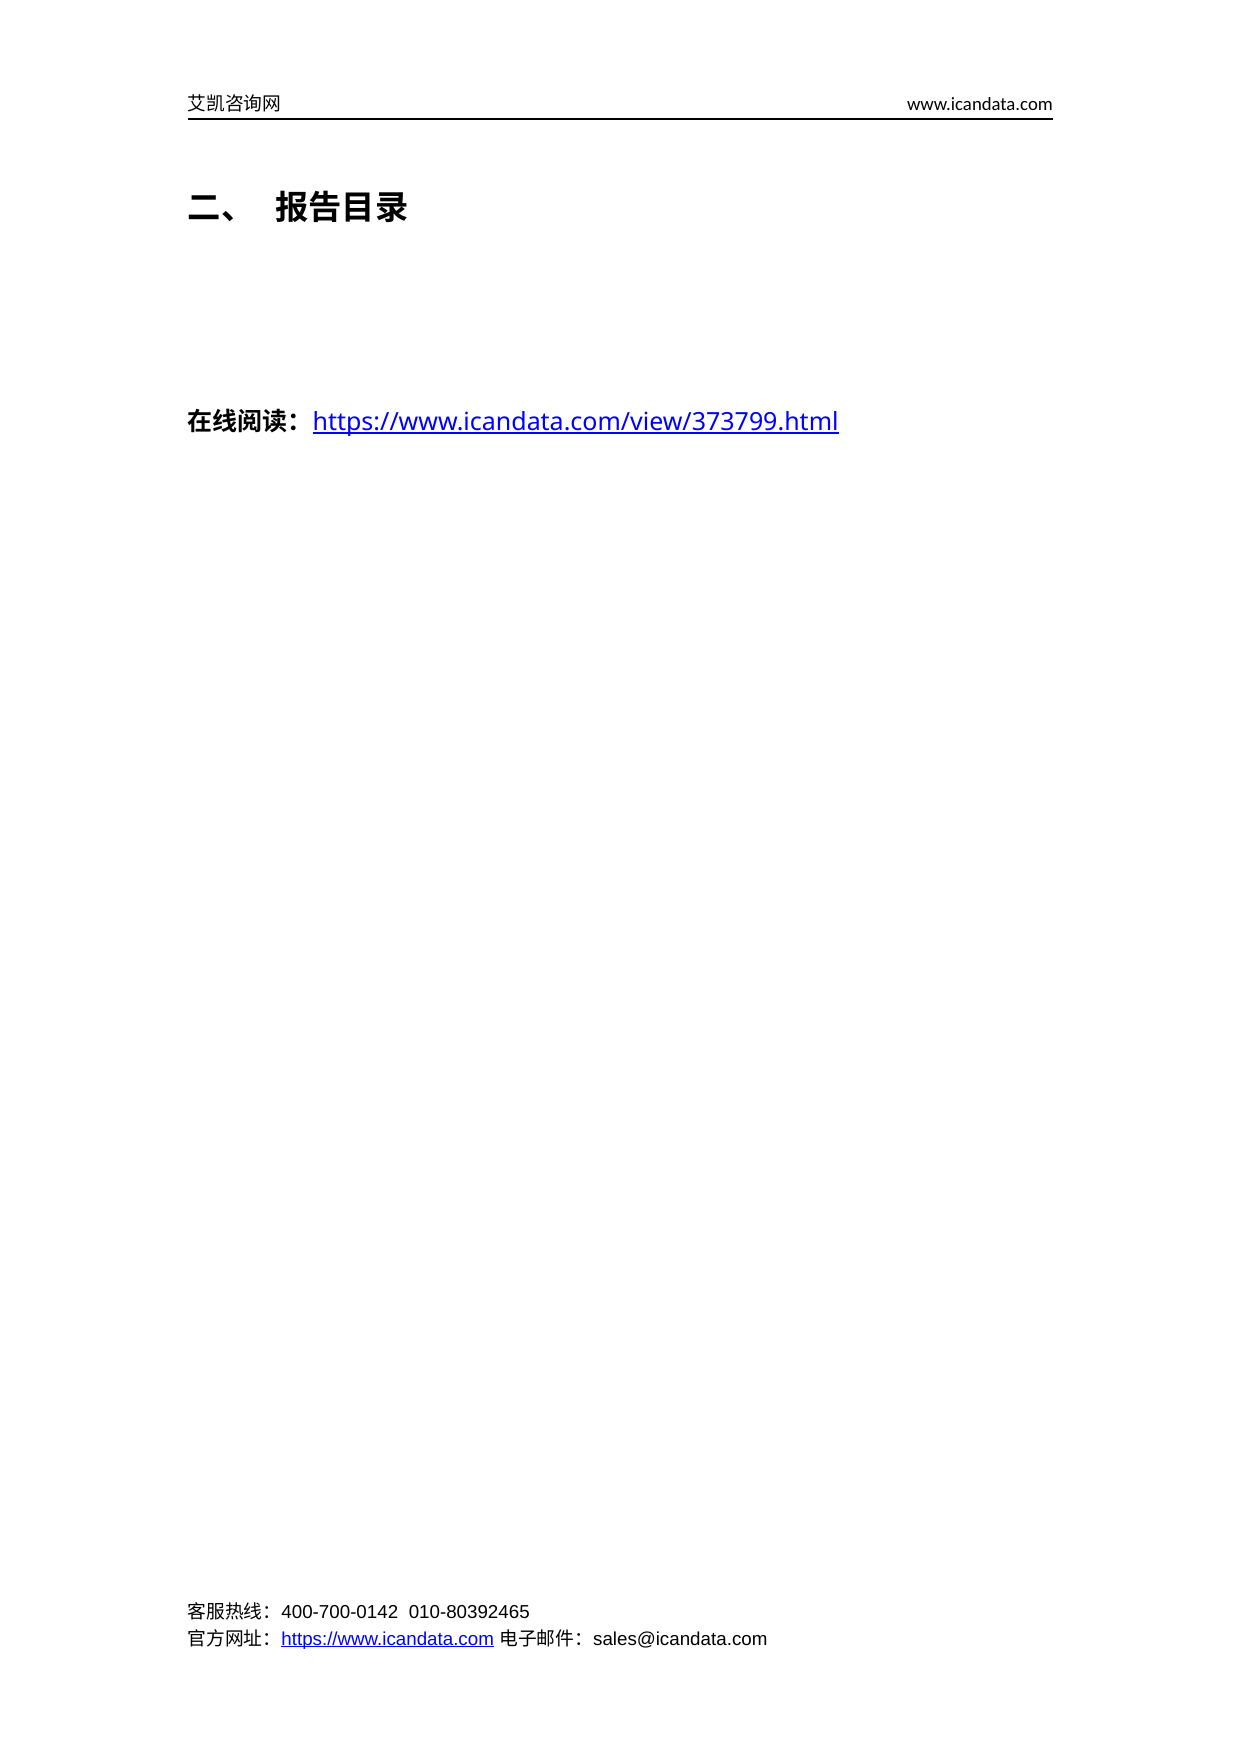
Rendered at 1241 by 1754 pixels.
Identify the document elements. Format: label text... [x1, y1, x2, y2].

subtitle 报告目录 [187, 172, 1053, 237]
text 在线阅读：https://www.icandata.com/view/373799.html [187, 387, 1053, 452]
